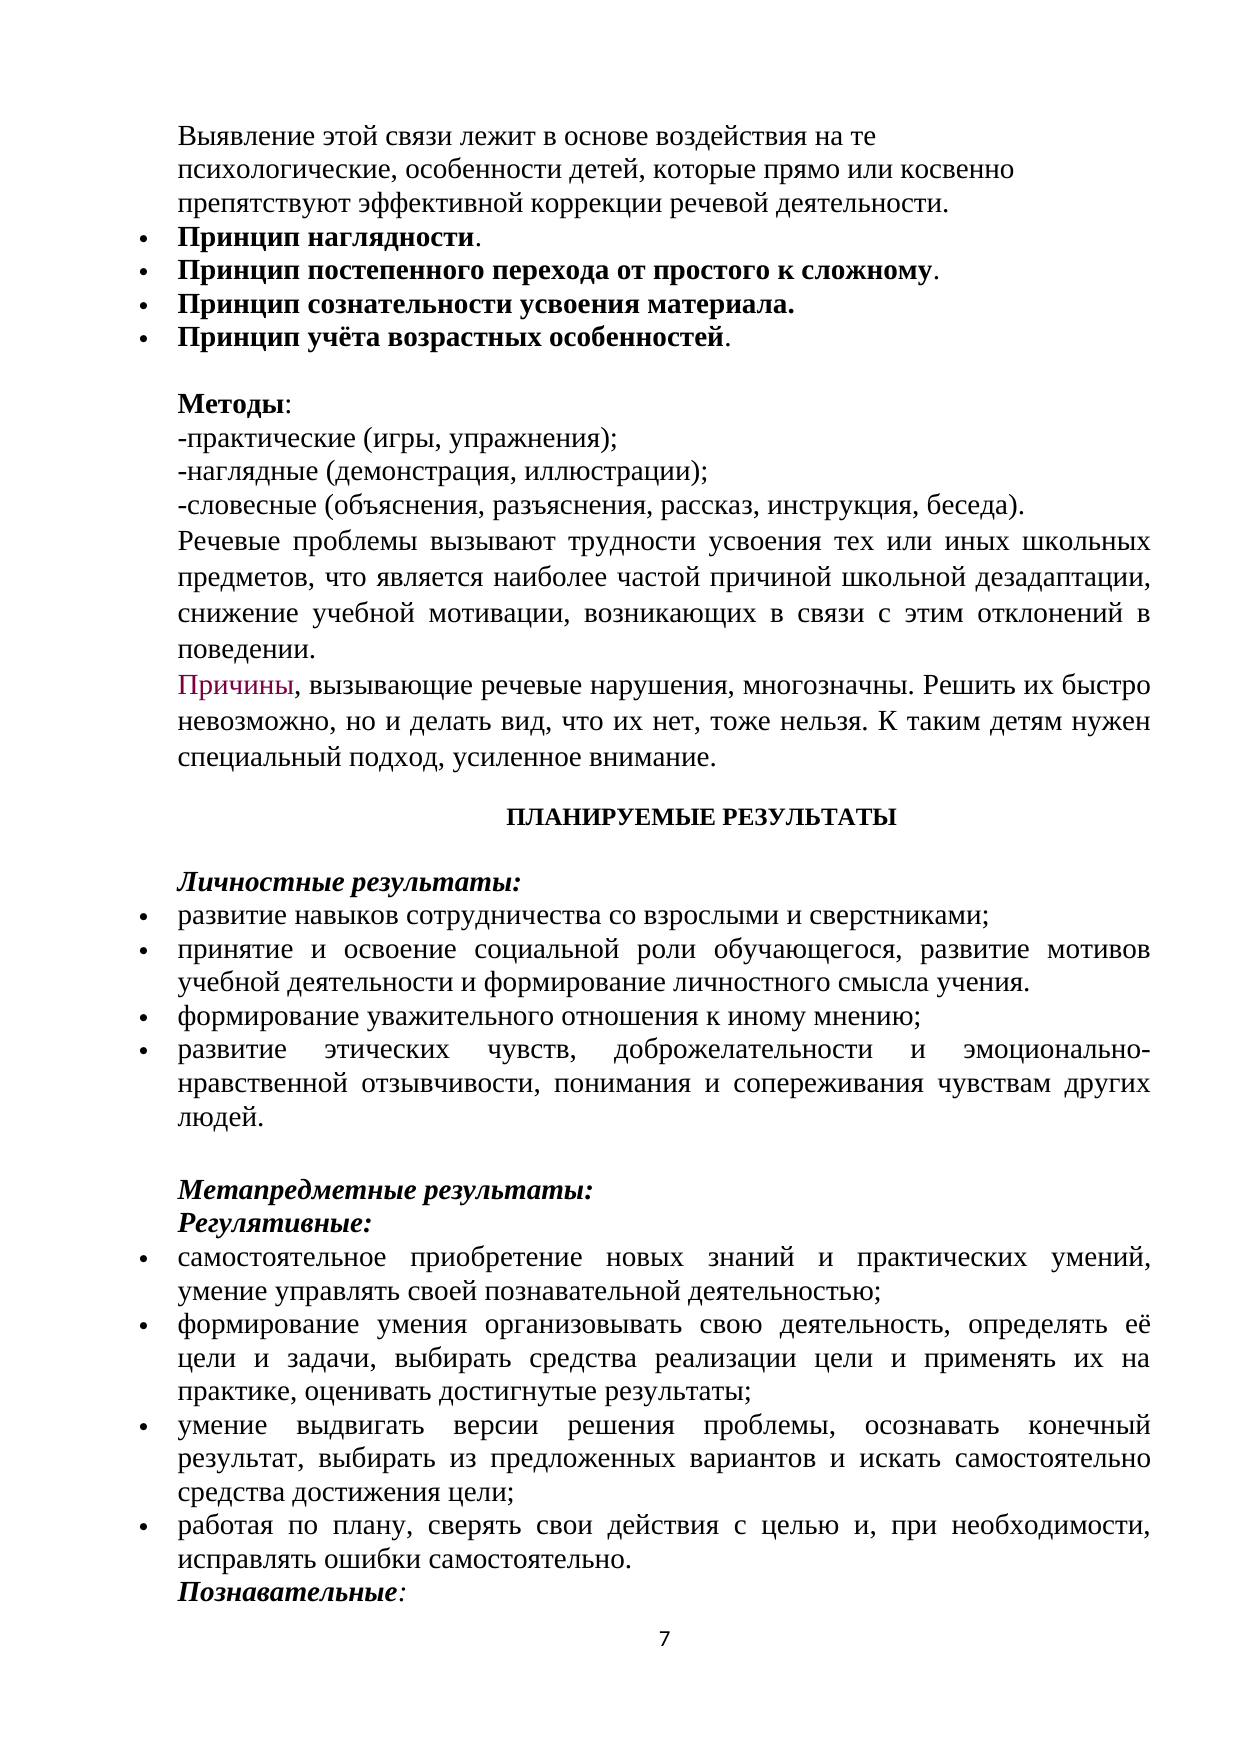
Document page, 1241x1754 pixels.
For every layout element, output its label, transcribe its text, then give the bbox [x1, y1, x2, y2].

list работая по плану, сверять свои действия с целью и, при необходимости, исправлять ошибки самостоятельно. [140, 1507, 1152, 1574]
text Личностные результаты: [177, 864, 1152, 897]
text психологические, особенности детей, которые прямо или косвенно [177, 152, 1152, 185]
text Регулятивные: [177, 1206, 1152, 1239]
list Принцип постепенного перехода от простого к сложному. [140, 252, 1152, 286]
list Принцип учёта возрастных особенностей. [140, 319, 1152, 353]
text Выявление этой связи лежит в основе воздействия на те [177, 118, 1152, 152]
text Методы: [177, 386, 1152, 420]
text Метапредметные результаты: [177, 1172, 1152, 1206]
text -наглядные (демонстрация, иллюстрации); [177, 453, 1152, 487]
text -практические (игры, упражнения); [177, 420, 1152, 453]
list развитие навыков сотрудничества со взрослыми и сверстниками; [140, 897, 1152, 931]
text Познавательные: [177, 1574, 1152, 1608]
text Причины, вызывающие речевые нарушения, многозначны. Решить их быстро невозможно, но и делать вид, что их нет, тоже нельзя. К таким детям нужен специальный подход, усиленное внимание. [177, 665, 1152, 773]
text Речевые проблемы вызывают трудности усвоения тех или иных школьных предметов, что является наиболее частой причиной школьной дезадаптации, снижение учебной мотивации, возникающих в связи с этим отклонений в поведении. [177, 521, 1152, 665]
text ПЛАНИРУЕМЫЕ РЕЗУЛЬТАТЫ [177, 802, 1152, 830]
list формирование уважительного отношения к иному мнению; [140, 998, 1152, 1032]
list Принцип наглядности. [140, 219, 1152, 252]
list умение выдвигать версии решения проблемы, осознавать конечный результат, выбирать из предложенных вариантов и искать самостоятельно средства достижения цели; [140, 1407, 1152, 1507]
list формирование умения организовывать свою деятельность, определять её цели и задачи, выбирать средства реализации цели и применять их на практике, оценивать достигнутые результаты; [140, 1306, 1152, 1407]
text препятствуют эффективной коррекции речевой деятельности. [177, 185, 1152, 219]
list развитие этических чувств, доброжелательности и эмоционально-нравственной отзывчивости, понимания и сопереживания чувствам других людей. [140, 1032, 1152, 1132]
list самостоятельное приобретение новых знаний и практических умений, умение управлять своей познавательной деятельностью; [140, 1239, 1152, 1306]
list принятие и освоение социальной роли обучающегося, развитие мотивов учебной деятельности и формирование личностного смысла учения. [140, 931, 1152, 998]
list Принцип сознательности усвоения материала. [140, 286, 1152, 319]
text -словесные (объяснения, разъяснения, рассказ, инструкция, беседа). [177, 487, 1152, 521]
